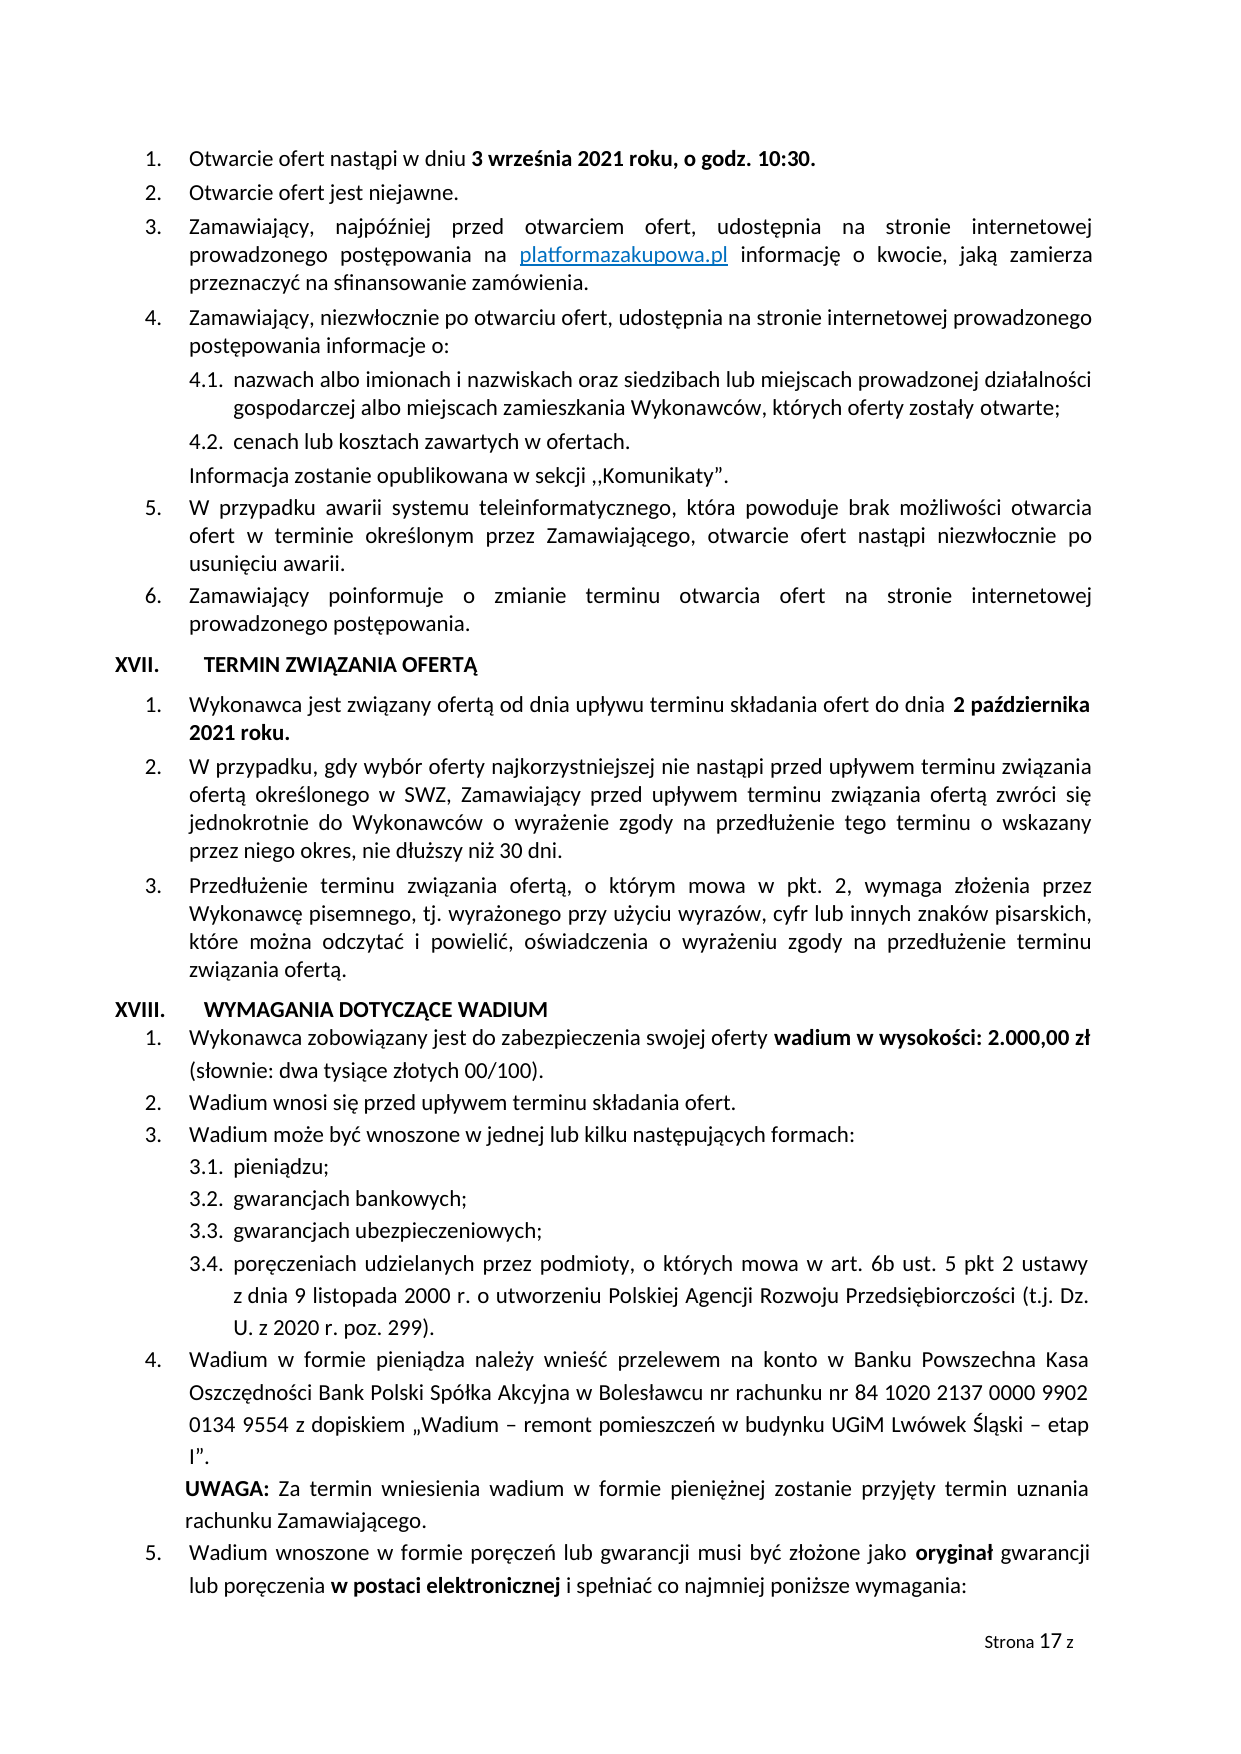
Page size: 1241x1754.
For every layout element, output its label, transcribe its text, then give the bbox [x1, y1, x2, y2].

list Wadium wnoszone w formie poręczeń lub gwarancji musi być złożone jako oryginał gwarancji lub poręczenia w postaci elektronicznej i spełniać co najmniej poniższe wymagania: [144, 1538, 1090, 1599]
list gwarancjach bankowych; [189, 1184, 1119, 1212]
subtitle WYMAGANIA DOTYCZĄCE WADIUM [115, 996, 1119, 1023]
list Przedłużenie terminu związania ofertą, o którym mowa w pkt. 2, wymaga złożenia przez Wykonawcę pisemnego, tj. wyrażonego przy użyciu wyrazów, cyfr lub innych znaków pisarskich, które można odczytać i powielić, oświadczenia o wyrażeniu zgody na przedłużenie terminu związania ofertą. [144, 871, 1094, 983]
list Wadium może być wnoszone w jednej lub kilku następujących formach: [144, 1120, 1119, 1148]
text UWAGA: Za termin wniesienia wadium w formie pieniężnej zostanie przyjęty termin uznania rachunku Zamawiającego. [185, 1474, 1090, 1534]
list Zamawiający, niezwłocznie po otwarciu ofert, udostępnia na stronie internetowej prowadzonego postępowania informacje o: [144, 303, 1093, 359]
list poręczeniach udzielanych przez podmioty, o których mowa w art. 6b ust. 5 pkt 2 ustawy z dnia 9 listopada 2000 r. o utworzeniu Polskiej Agencji Rozwoju Przedsiębiorczości (t.j. Dz. U. z 2020 r. poz. 299). [189, 1249, 1090, 1341]
list Wadium w formie pieniądza należy wnieść przelewem na konto w Banku Powszechna Kasa Oszczędności Bank Polski Spółka Akcyjna w Bolesławcu nr rachunku nr 84 1020 2137 0000 9902 0134 9554 z dopiskiem „Wadium – remont pomieszczeń w budynku UGiM Lwówek Śląski – etap I”. [144, 1345, 1090, 1470]
list pieniądzu; [189, 1152, 1090, 1180]
list W przypadku, gdy wybór oferty najkorzystniejszej nie nastąpi przed upływem terminu związania ofertą określonego w SWZ, Zamawiający przed upływem terminu związania ofertą zwróci się jednokrotnie do Wykonawców o wyrażenie zgody na przedłużenie tego terminu o wskazany przez niego okres, nie dłuższy niż 30 dni. [144, 752, 1093, 864]
list gwarancjach ubezpieczeniowych; [189, 1217, 1119, 1245]
list Zamawiający, najpóźniej przed otwarciem ofert, udostępnia na stronie internetowej prowadzonego postępowania na platformazakupowa.pl informację o kwocie, jaką zamierza przeznaczyć na sfinansowanie zamówienia. [144, 212, 1093, 296]
text Informacja zostanie opublikowana w sekcji ,,Komunikaty”. [189, 461, 1119, 489]
list Otwarcie ofert nastąpi w dniu 3 września 2021 roku, o godz. 10:30. [144, 144, 1119, 172]
list cenach lub kosztach zawartych w ofertach. [189, 427, 1119, 455]
list Wadium wnosi się przed upływem terminu składania ofert. [144, 1088, 1119, 1116]
list Wykonawca zobowiązany jest do zabezpieczenia swojej oferty wadium w wysokości: 2.000,00 zł (słownie: dwa tysiące złotych 00/100). [144, 1023, 1090, 1084]
list Otwarcie ofert jest niejawne. [144, 178, 1119, 206]
subtitle TERMIN ZWIĄZANIA OFERTĄ [115, 650, 1119, 678]
list nazwach albo imionach i nazwiskach oraz siedzibach lub miejscach prowadzonej działalności gospodarczej albo miejscach zamieszkania Wykonawców, których oferty zostały otwarte; [189, 365, 1094, 421]
list W przypadku awarii systemu teleinformatycznego, która powoduje brak możliwości otwarcia ofert w terminie określonym przez Zamawiającego, otwarcie ofert nastąpi niezwłocznie po usunięciu awarii. [144, 493, 1093, 577]
list Wykonawca jest związany ofertą od dnia upływu terminu składania ofert do dnia 2 października 2021 roku. [144, 690, 1090, 746]
list Zamawiający poinformuje o zmianie terminu otwarcia ofert na stronie internetowej prowadzonego postępowania. [144, 581, 1093, 637]
